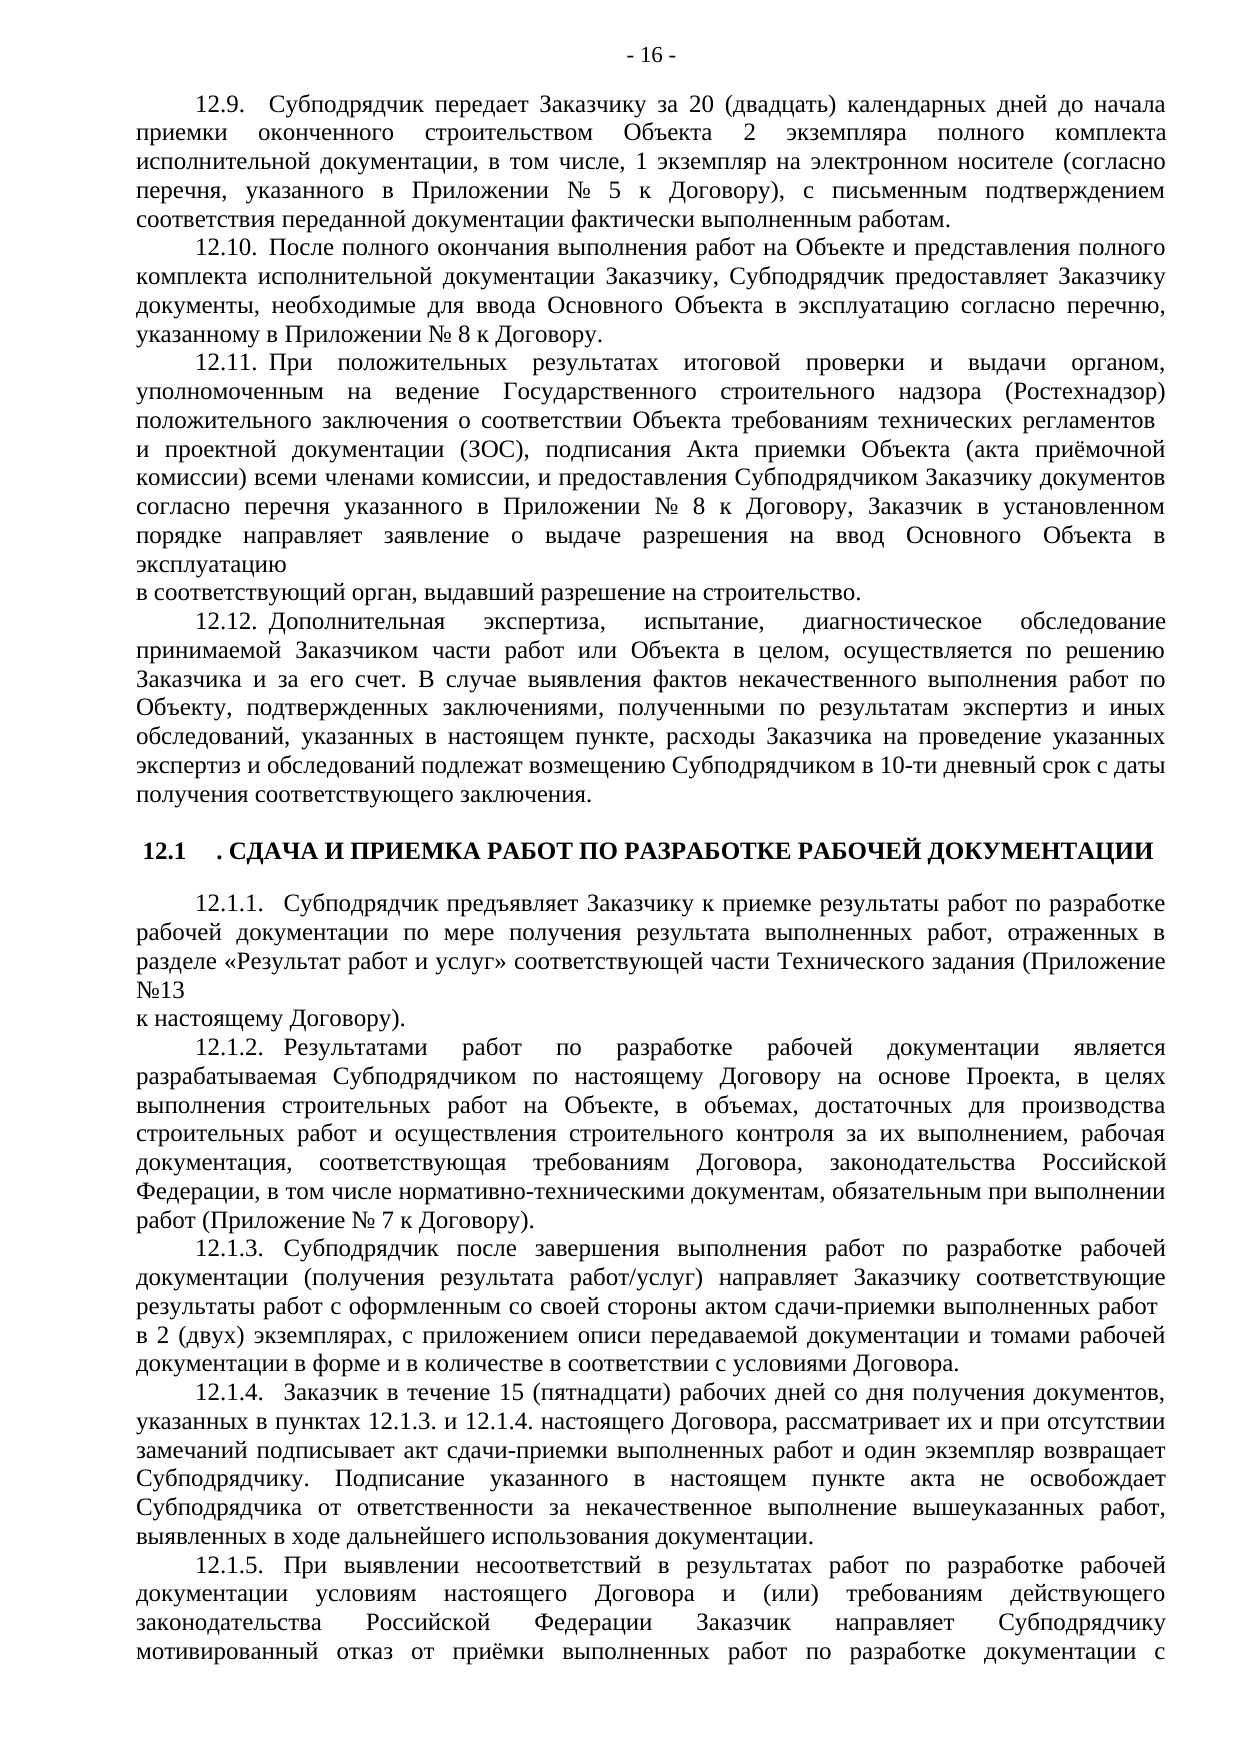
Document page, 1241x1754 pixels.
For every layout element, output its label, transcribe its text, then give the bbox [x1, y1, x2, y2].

list Субподрядчик передает Заказчику за 20 (двадцать) календарных дней до начала приемки оконченного строительством Объекта 2 экземпляра полного комплекта исполнительной документации, в том числе, 1 экземпляр на электронном носителе (согласно перечня, указанного в Приложении № 5 к Договору), с письменным подтверждением соответствия переданной документации фактически выполненным работам. [136, 89, 1167, 232]
list При положительных результатах итоговой проверки и выдачи органом, уполномоченным на ведение Государственного строительного надзора (Ростехнадзор) положительного заключения о соответствии Объекта требованиям технических регламентов и проектной документации (ЗОС), подписания Акта приемки Объекта (акта приёмочной комиссии) всеми членами комиссии, и предоставления Субподрядчиком Заказчику документов согласно перечня указанного в Приложении № 8 к Договору, Заказчик в установленном порядке направляет заявление о выдаче разрешения на ввод Основного Объекта в эксплуатацию в соответствующий орган, выдавший разрешение на строительство. [136, 347, 1167, 606]
list Субподрядчик предъявляет Заказчику к приемке результаты работ по разработке рабочей документации по мере получения результата выполненных работ, отраженных в разделе «Результат работ и услуг» соответствующей части Технического задания (Приложение №13 к настоящему Договору). [136, 888, 1167, 1032]
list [136, 1550, 1167, 1665]
list . СДАЧА И ПРИЕМКА РАБОТ ПО РАЗРАБОТКЕ РАБОЧЕЙ ДОКУМЕНТАЦИИ [136, 836, 1167, 888]
list Субподрядчик после завершения выполнения работ по разработке рабочей документации (получения результата работ/услуг) направляет Заказчику соответствующие результаты работ с оформленным со своей стороны актом сдачи-приемки выполненных работ в 2 (двух) экземплярах, с приложением описи передаваемой документации и томами рабочей документации в форме и в количестве в соответствии с условиями Договора. [136, 1233, 1167, 1377]
list Результатами работ по разработке рабочей документации является разрабатываемая Субподрядчиком по настоящему Договору на основе Проекта, в целях выполнения строительных работ на Объекте, в объемах, достаточных для производства строительных работ и осуществления строительного контроля за их выполнением, рабочая документация, соответствующая требованиям Договора, законодательства Российской Федерации, в том числе нормативно-техническими документам, обязательным при выполнении работ (Приложение № 7 к Договору). [136, 1032, 1167, 1233]
list После полного окончания выполнения работ на Объекте и представления полного комплекта исполнительной документации Заказчику, Субподрядчик предоставляет Заказчику документы, необходимые для ввода Основного Объекта в эксплуатацию согласно перечню, указанному в Приложении № 8 к Договору. [136, 232, 1167, 347]
list Дополнительная экспертиза, испытание, диагностическое обследование принимаемой Заказчиком части работ или Объекта в целом, осуществляется по решению Заказчика и за его счет. В случае выявления фактов некачественного выполнения работ по Объекту, подтвержденных заключениями, полученными по результатам экспертиз и иных обследований, указанных в настоящем пункте, расходы Заказчика на проведение указанных экспертиз и обследований подлежат возмещению Субподрядчиком в 10-ти дневный срок с даты получения соответствующего заключения. [136, 606, 1167, 807]
list Заказчик в течение 15 (пятнадцати) рабочих дней со дня получения документов, указанных в пунктах 12.1.3. и 12.1.4. настоящего Договора, рассматривает их и при отсутствии замечаний подписывает акт сдачи-приемки выполненных работ и один экземпляр возвращает Субподрядчику. Подписание указанного в настоящем пункте акта не освобождает Субподрядчика от ответственности за некачественное выполнение вышеуказанных работ, выявленных в ходе дальнейшего использования документации. [136, 1377, 1167, 1550]
